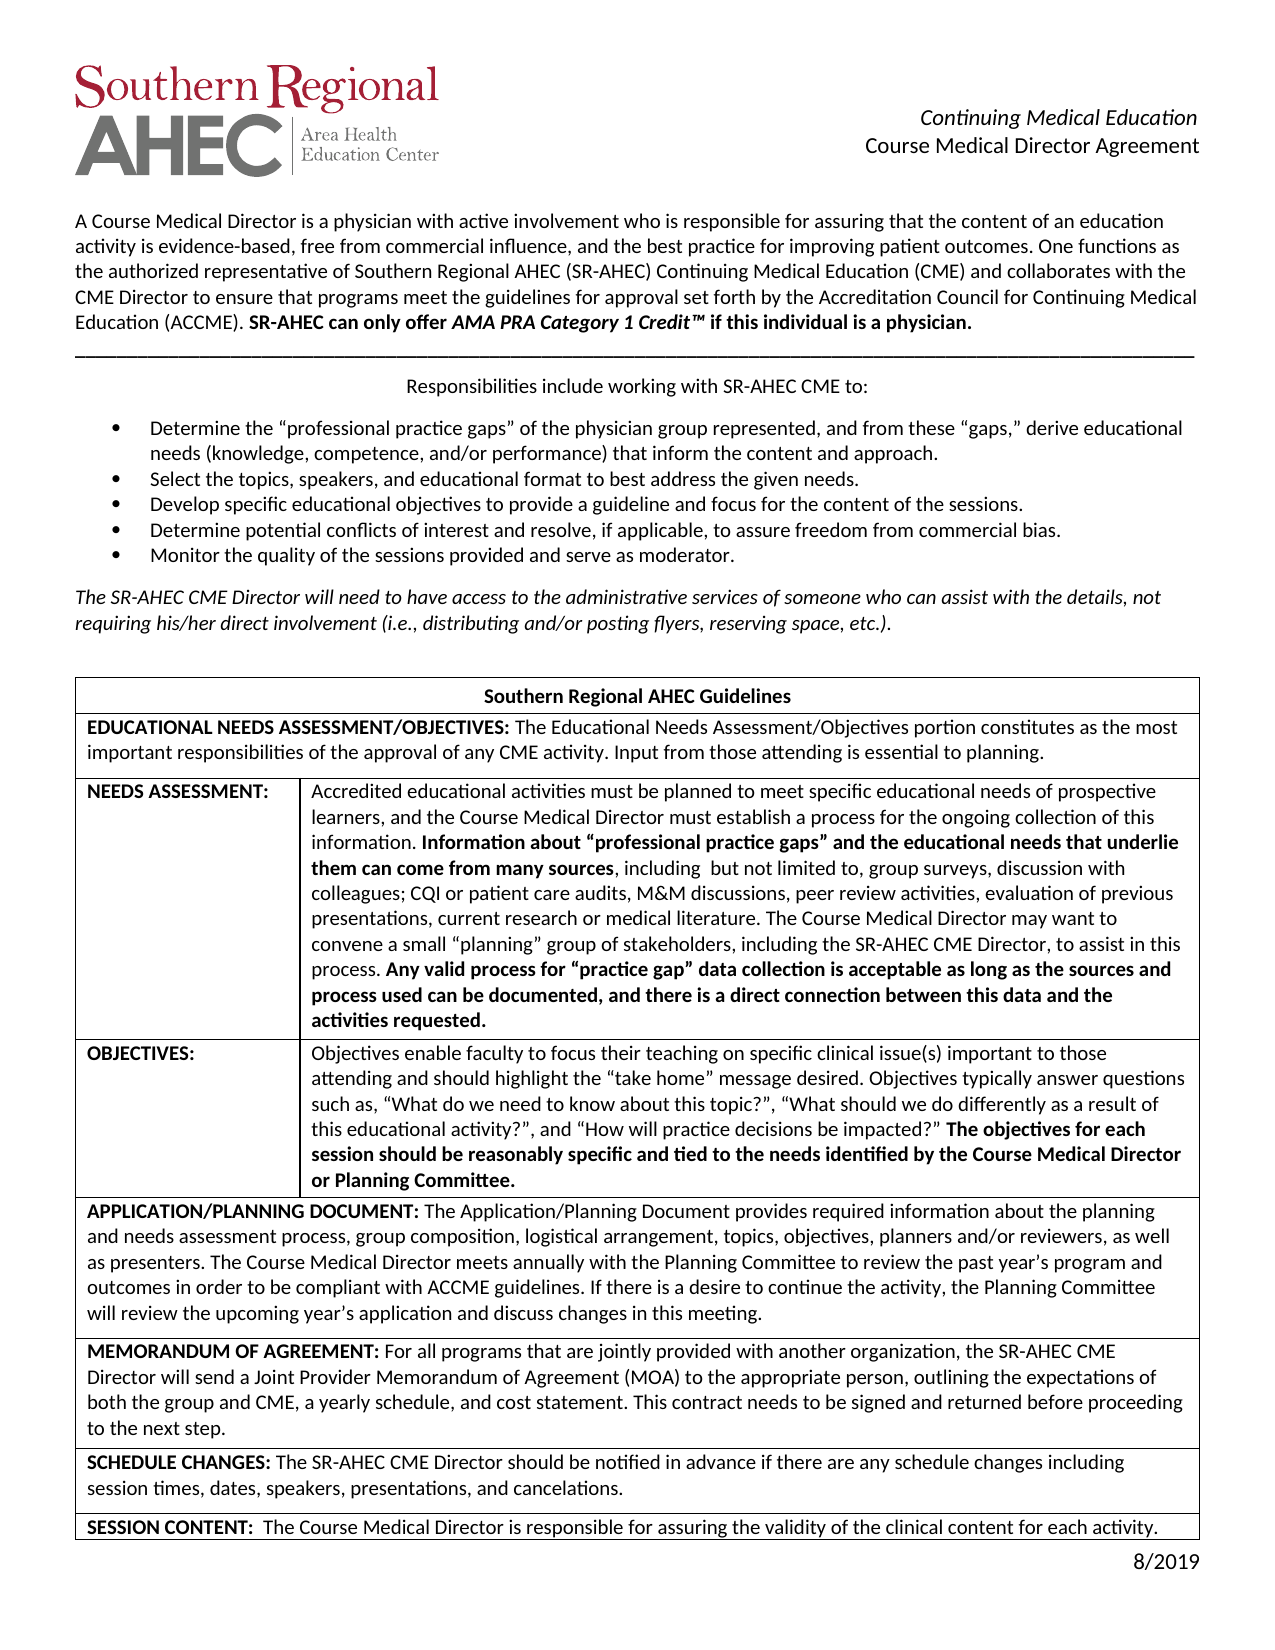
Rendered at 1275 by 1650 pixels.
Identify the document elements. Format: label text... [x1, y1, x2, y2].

table_cell NEEDS ASSESSMENT: [76, 779, 299, 1039]
table_cell APPLICATION/PLANNING DOCUMENT: The Application/Planning Document provides required information about the planning and needs assessment process, group composition, logistical arrangement, topics, objectives, planners and/or reviewers, as well as presenters. The Course Medical Director meets annually with the Planning Committee to review the past year’s program and outcomes in order to be compliant with ACCME guidelines. If there is a desire to continue the activity, the Planning Committee will review the upcoming year’s application and discuss changes in this meeting. [76, 1198, 1199, 1338]
table_cell Objectives enable faculty to focus their teaching on specific clinical issue(s) important to those attending and should highlight the “take home” message desired. Objectives typically answer questions such as, “What do we need to know about this topic?”, “What should we do differently as a result of this educational activity?”, and “How will practice decisions be impacted?” The objectives for each session should be reasonably specific and tied to the needs identified by the Course Medical Director or Planning Committee. [301, 1040, 1199, 1197]
table_header Southern Regional AHEC Guidelines [76, 678, 1199, 713]
table_cell SCHEDULE CHANGES: The SR-AHEC CME Director should be notified in advance if there are any schedule changes including session times, dates, speakers, presentations, and cancelations. [76, 1449, 1199, 1513]
text A Course Medical Director is a physician with active involvement who is responsible for assuring that the content of an education activity is evidence-based, free from commercial influence, and the best practice for improving patient outcomes. One functions as the authorized representative of Southern Regional AHEC (SR-AHEC) Continuing Medical Education (CME) and collaborates with the CME Director to ensure that programs meet the guidelines for approval set forth by the Accreditation Council for Continuing Medical Education (ACCME). SR-AHEC can only offer AMA PRA Category 1 Credit™ if this individual is a physician. [75, 208, 1200, 335]
table_cell EDUCATIONAL NEEDS ASSESSMENT/OBJECTIVES: The Educational Needs Assessment/Objectives portion constitutes as the most important responsibilities of the approval of any CME activity. Input from those attending is essential to planning. [76, 714, 1199, 777]
list Determine the “professional practice gaps” of the physician group represented, and from these “gaps,” derive educational needs (knowledge, competence, and/or performance) that inform the content and approach. [112, 415, 1200, 466]
table_cell MEMORANDUM OF AGREEMENT: For all programs that are jointly provided with another organization, the SR-AHEC CME Director will send a Joint Provider Memorandum of Agreement (MOA) to the appropriate person, outlining the expectations of both the group and CME, a yearly schedule, and cost statement. This contract needs to be signed and returned before proceeding to the next step. [76, 1339, 1199, 1448]
list Monitor the quality of the sessions provided and serve as moderator. [112, 542, 1200, 568]
table_cell OBJECTIVES: [76, 1040, 299, 1197]
table_cell Accredited educational activities must be planned to meet specific educational needs of prospective learners, and the Course Medical Director must establish a process for the ongoing collection of this information. Information about “professional practice gaps” and the educational needs that underlie them can come from many sources, including but not limited to, group surveys, discussion with colleagues; CQI or patient care audits, M&M discussions, peer review activities, evaluation of previous presentations, current research or medical literature. The Course Medical Director may want to convene a small “planning” group of stakeholders, including the SR-AHEC CME Director, to assist in this process. Any valid process for “practice gap” data collection is acceptable as long as the sources and process used can be documented, and there is a direct connection between this data and the activities requested. [301, 779, 1199, 1039]
list Select the topics, speakers, and educational format to best address the given needs. [112, 466, 1200, 491]
text Responsibilities include working with SR-AHEC CME to: [75, 373, 1200, 398]
list Develop specific educational objectives to provide a guideline and focus for the content of the sessions. [112, 491, 1200, 517]
list Determine potential conflicts of interest and resolve, if applicable, to assure freedom from commercial bias. [112, 517, 1200, 542]
text ____________________________________________________________________________________________________________ [75, 335, 1200, 360]
table_cell SESSION CONTENT: The Course Medical Director is responsible for assuring the validity of the clinical content for each activity. [76, 1514, 1199, 1539]
text The SR-AHEC CME Director will need to have access to the administrative services of someone who can assist with the details, not requiring his/her direct involvement (i.e., distributing and/or posting flyers, reserving space, etc.). [75, 584, 1200, 635]
